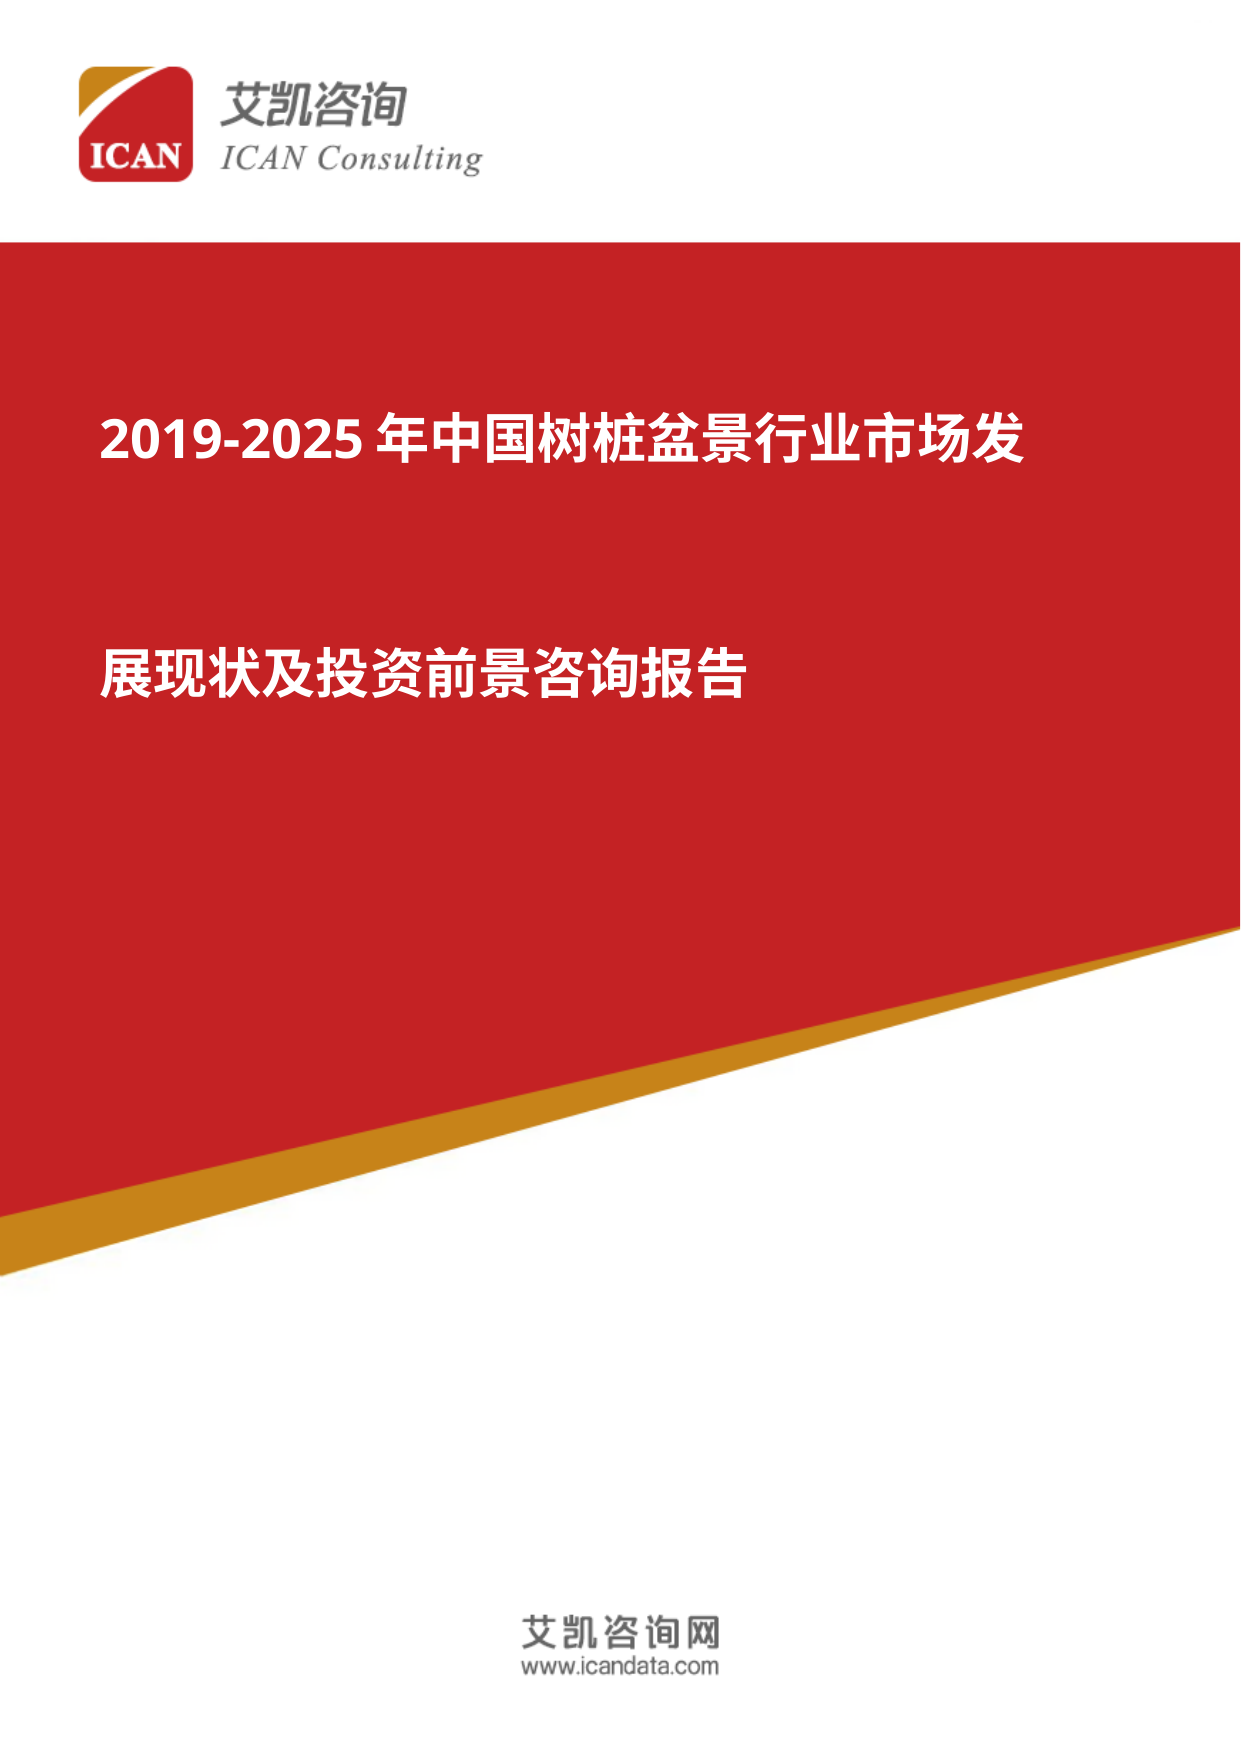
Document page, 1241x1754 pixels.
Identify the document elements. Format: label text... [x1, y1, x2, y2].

picture [0, 5, 1241, 1754]
subtitle 2019-2025年中国树桩盆景行业市场发展现状及投资前景咨询报告 [99, 386, 1053, 718]
